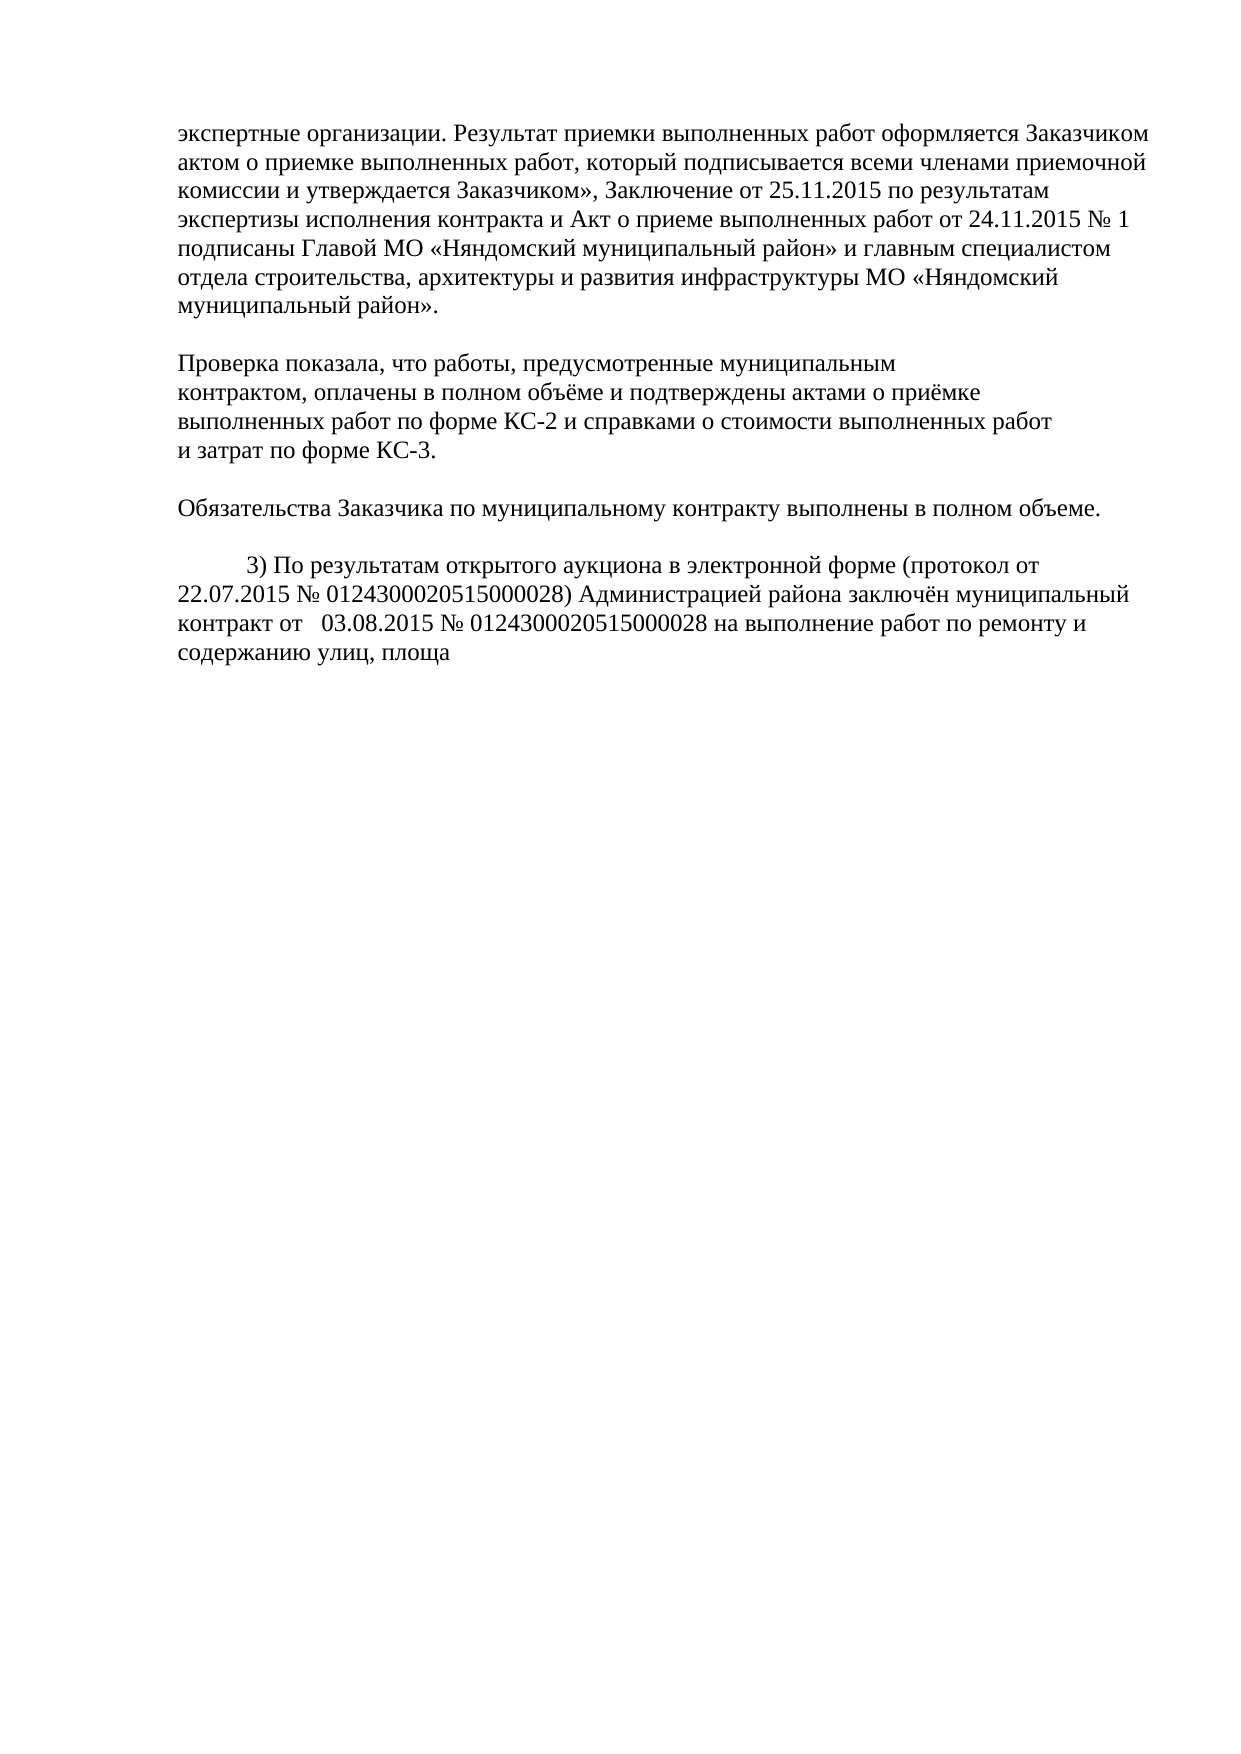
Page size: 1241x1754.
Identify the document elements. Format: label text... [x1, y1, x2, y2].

text Проверка показала, что работы, предусмотренные муниципальным контрактом, оплачены в полном объёме и подтверждены актами о приёмке выполненных работ по форме КС-2 и справками о стоимости выполненных работ и затрат по форме КС-3. [177, 348, 1152, 463]
text 3) По результатам открытого аукциона в электронной форме (протокол от 22.07.2015 № 0124300020515000028) Администрацией района заключён муниципальный контракт от 03.08.2015 № 0124300020515000028 на выполнение работ по ремонту и содержанию улиц, площа [177, 551, 1152, 666]
text Обязательства Заказчика по муниципальному контракту выполнены в полном объеме. [177, 493, 1152, 521]
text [177, 118, 1152, 319]
